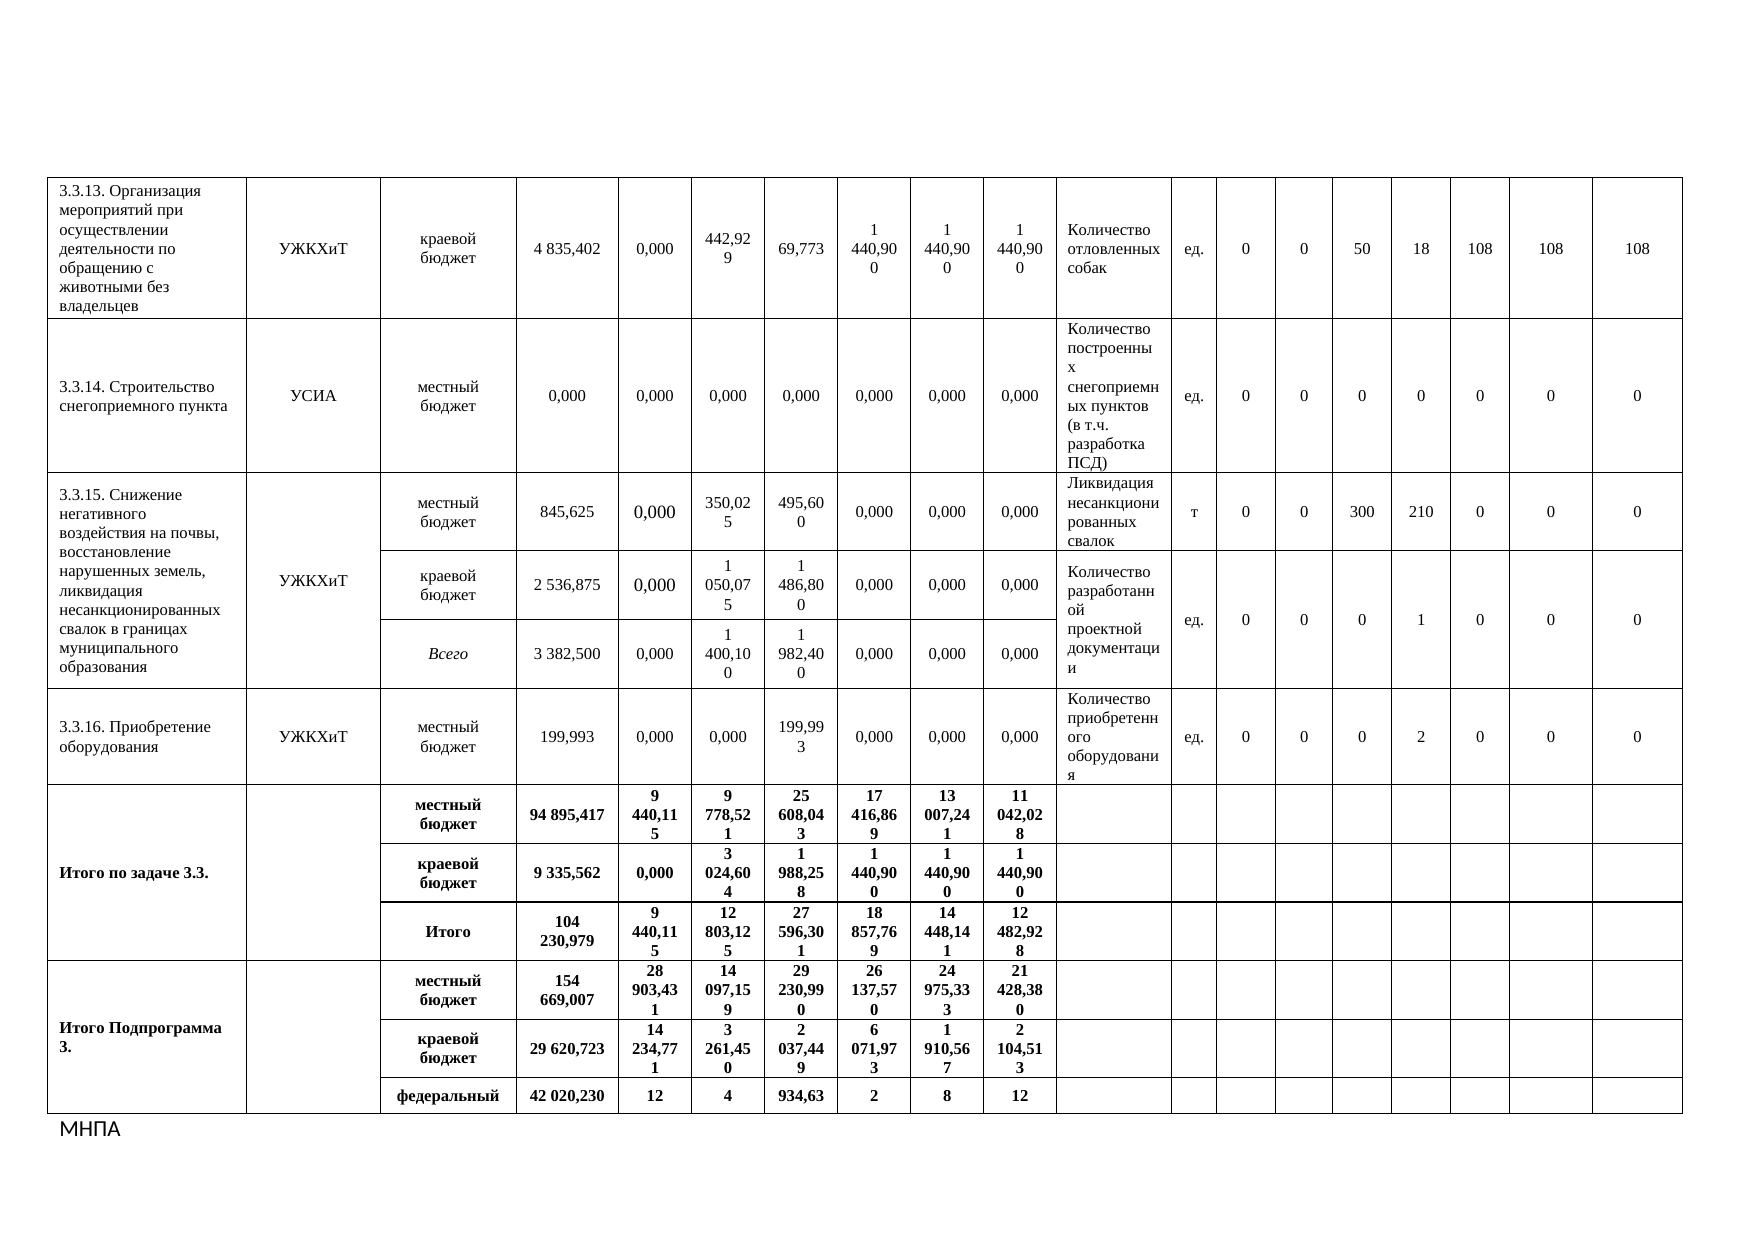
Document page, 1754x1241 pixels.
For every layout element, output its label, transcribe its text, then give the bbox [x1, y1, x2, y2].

table_cell 0 [1217, 473, 1275, 550]
table_cell Ликвидация несанкционированных свалок [1057, 473, 1171, 550]
table_cell 0 [1451, 473, 1509, 550]
table_cell [1392, 903, 1450, 960]
table_cell 0 [1217, 689, 1275, 784]
table_cell [1593, 1020, 1682, 1077]
table_cell т [1172, 473, 1216, 550]
table_cell 0 [1333, 551, 1391, 687]
table_cell [1333, 1020, 1391, 1077]
table_cell [1057, 1020, 1171, 1077]
table_cell 18 [1392, 178, 1450, 318]
table_cell [1451, 961, 1509, 1018]
table_cell 9 440,115 [619, 785, 691, 843]
table_cell 50 [1333, 178, 1391, 318]
table_cell 199,993 [765, 689, 837, 784]
table_cell [1333, 785, 1391, 843]
table_cell [1392, 785, 1450, 843]
table_cell [1451, 785, 1509, 843]
table_cell 0 [1593, 551, 1682, 687]
table_cell [247, 961, 380, 1113]
table_cell местный бюджет [381, 961, 516, 1018]
table_cell 0,000 [692, 689, 764, 784]
table_cell 2 037,449 [765, 1020, 837, 1077]
table_cell 4 500,068 [692, 1078, 764, 1113]
table_cell 350,025 [692, 473, 764, 550]
table_cell 0 [1593, 473, 1682, 550]
table_cell 0,000 [911, 620, 983, 687]
table_cell 3 261,450 [692, 1020, 764, 1077]
table_cell [1276, 961, 1332, 1018]
table_cell 3.3.15. Снижение негативного воздействия на почвы, восстановление нарушенных земель, ликвидация несанкционированных свалок в границах муниципального образования [48, 473, 246, 687]
table_cell 1 [1392, 551, 1450, 687]
table_cell 1 982,400 [765, 620, 837, 687]
table_cell [1333, 844, 1391, 901]
table_cell Итого по задаче 3.3. [48, 785, 246, 960]
table_cell [1333, 961, 1391, 1018]
table_cell 0,000 [619, 551, 691, 619]
table_cell [1593, 961, 1682, 1018]
table_cell [1057, 785, 1171, 843]
table_cell [1172, 1078, 1216, 1113]
table_cell федеральный бюджет [381, 1078, 516, 1113]
table_cell 0 [1276, 473, 1332, 550]
table_cell 12 803,125 [692, 903, 764, 960]
table_cell 0,000 [619, 473, 691, 550]
table_cell 108 [1451, 178, 1509, 318]
table_cell 27 596,301 [765, 903, 837, 960]
table_cell 0,000 [692, 319, 764, 472]
table_cell 9 335,562 [517, 844, 618, 901]
table_cell [1510, 1078, 1592, 1113]
table_cell 1 440,900 [838, 178, 910, 318]
table_cell 300 [1333, 473, 1391, 550]
table_cell 13 007,241 [911, 785, 983, 843]
table_cell УЖКХиТ [247, 178, 380, 318]
table_cell [1510, 1020, 1592, 1077]
table_cell 0,000 [911, 689, 983, 784]
table_cell 9 778,521 [692, 785, 764, 843]
table_cell 14 097,159 [692, 961, 764, 1018]
table_cell 94 895,417 [517, 785, 618, 843]
table_cell 0 [1217, 178, 1275, 318]
table_cell местный бюджет [381, 689, 516, 784]
table_cell [1276, 903, 1332, 960]
table_cell [1057, 961, 1171, 1018]
table_cell 12 562,838 [619, 1078, 691, 1113]
table_cell краевой бюджет [381, 844, 516, 901]
table_cell 0 [1593, 319, 1682, 472]
table_cell [1217, 785, 1275, 843]
table_cell 0 [1333, 319, 1391, 472]
table_cell УЖКХиТ [247, 473, 380, 687]
table_cell 26 137,570 [838, 961, 910, 1018]
table_cell 0,000 [984, 319, 1056, 472]
table_cell 25 608,043 [765, 785, 837, 843]
table_cell 17 416,869 [838, 785, 910, 843]
table_cell 3.3.16. Приобретение оборудования [48, 689, 246, 784]
table_cell ед. [1172, 178, 1216, 318]
table_cell 4 835,402 [517, 178, 618, 318]
table_cell местный бюджет [381, 319, 516, 472]
table_cell 3 382,500 [517, 620, 618, 687]
table_cell [1451, 844, 1509, 901]
table_cell 0 [1510, 473, 1592, 550]
table_cell Количество построенных снегоприемных пунктов (в т.ч. разработка ПСД) [1057, 319, 1171, 472]
table_cell 0,000 [911, 551, 983, 619]
table_cell [1217, 844, 1275, 901]
table_cell [1392, 961, 1450, 1018]
table_cell 69,773 [765, 178, 837, 318]
table_cell 0 [1451, 319, 1509, 472]
table_cell ед. [1172, 319, 1216, 472]
table_cell местный бюджет [381, 785, 516, 843]
table_cell [1172, 1020, 1216, 1077]
table_cell 0,000 [838, 689, 910, 784]
table_cell 2 490,378 [838, 1078, 910, 1113]
table_cell 6 071,973 [838, 1020, 910, 1077]
table_cell 12 482,928 [984, 903, 1056, 960]
table_cell 2 [1392, 689, 1450, 784]
table_cell Итого [381, 903, 516, 960]
table_cell [1057, 844, 1171, 901]
table_cell 0 [1593, 689, 1682, 784]
table_cell 3 024,604 [692, 844, 764, 901]
table_cell 14 448,141 [911, 903, 983, 960]
table_cell 0,000 [911, 473, 983, 550]
table_cell [1392, 844, 1450, 901]
table_cell 8 923,681 [911, 1078, 983, 1113]
table_cell 42 020,230 [517, 1078, 618, 1113]
table_cell [1217, 1020, 1275, 1077]
table_cell 0 [1510, 551, 1592, 687]
table_cell 14 234,771 [619, 1020, 691, 1077]
table_cell [1057, 1078, 1171, 1113]
table_cell 0 [1392, 319, 1450, 472]
table_cell 1 988,258 [765, 844, 837, 901]
table_cell [1217, 1078, 1275, 1113]
table_cell [1593, 785, 1682, 843]
table_cell 210 [1392, 473, 1450, 550]
table_cell 0 [1333, 689, 1391, 784]
table_cell 0,000 [765, 319, 837, 472]
table_cell [1276, 1020, 1332, 1077]
table_cell 0,000 [984, 620, 1056, 687]
table_cell [1276, 785, 1332, 843]
table_cell [247, 785, 380, 960]
table_cell 24 975,333 [911, 961, 983, 1018]
table_cell 0,000 [838, 319, 910, 472]
table_cell 0,000 [838, 551, 910, 619]
table_cell 104 230,979 [517, 903, 618, 960]
table_cell [1451, 1078, 1509, 1113]
table_cell 12 608,633 [984, 1078, 1056, 1113]
table_cell [1172, 844, 1216, 901]
table_cell 1 910,567 [911, 1020, 983, 1077]
table_cell Количество приобретенного оборудования [1057, 689, 1171, 784]
table_cell 0 [1276, 689, 1332, 784]
table_cell 0 [1276, 551, 1332, 687]
table_cell [1593, 844, 1682, 901]
table_cell 0 [1276, 178, 1332, 318]
table_cell 108 [1510, 178, 1592, 318]
table_cell 495,600 [765, 473, 837, 550]
table_cell [1217, 903, 1275, 960]
table_cell [1276, 844, 1332, 901]
table_cell 154 669,007 [517, 961, 618, 1018]
table_cell 3.3.13. Организация мероприятий при осуществлении деятельности по обращению с животными без владельцев [48, 178, 246, 318]
table_cell краевой бюджет [381, 551, 516, 619]
table_cell 0,000 [911, 319, 983, 472]
table_cell 0,000 [838, 473, 910, 550]
table_cell [1451, 1020, 1509, 1077]
table_cell Всего [381, 620, 516, 687]
table_cell 1 440,900 [984, 844, 1056, 901]
table_cell [1593, 1078, 1682, 1113]
table_cell [1593, 903, 1682, 960]
table_cell 0 [1451, 551, 1509, 687]
table_cell 1 440,900 [984, 178, 1056, 318]
table_cell 0,000 [984, 551, 1056, 619]
table_cell 2 536,875 [517, 551, 618, 619]
table_cell 1 440,900 [838, 844, 910, 901]
table_cell 0 [1510, 319, 1592, 472]
table_cell [1333, 903, 1391, 960]
table_cell 0,000 [619, 319, 691, 472]
table_cell 21 428,380 [984, 961, 1056, 1018]
table_cell ед. [1172, 551, 1216, 687]
table_cell Количество отловленных собак [1057, 178, 1171, 318]
table_cell УСИА [247, 319, 380, 472]
table_cell 0 [1217, 319, 1275, 472]
table_cell ед. [1172, 689, 1216, 784]
table_cell [1172, 961, 1216, 1018]
table_cell 0,000 [984, 473, 1056, 550]
table_cell [1172, 785, 1216, 843]
table_cell [1276, 1078, 1332, 1113]
table_cell Итого Подпрограмма 3. [48, 961, 246, 1113]
table_cell 9 440,115 [619, 903, 691, 960]
table_cell [1510, 785, 1592, 843]
table_cell 29 620,723 [517, 1020, 618, 1077]
table_cell [1392, 1020, 1450, 1077]
table_cell краевой бюджет [381, 1020, 516, 1077]
table_cell [1451, 903, 1509, 960]
table_cell 29 230,990 [765, 961, 837, 1018]
table_cell 0 [1217, 551, 1275, 687]
table_cell [1333, 1078, 1391, 1113]
table_cell 0,000 [619, 844, 691, 901]
table_cell 0,000 [517, 319, 618, 472]
table_cell 1 486,800 [765, 551, 837, 619]
table_cell 1 440,900 [911, 844, 983, 901]
table_cell 0,000 [838, 620, 910, 687]
table_cell 934,632 [765, 1078, 837, 1113]
table_cell 1 400,100 [692, 620, 764, 687]
table_cell 0,000 [619, 620, 691, 687]
table_cell 0,000 [619, 689, 691, 784]
table_cell 442,929 [692, 178, 764, 318]
table_cell 0,000 [984, 689, 1056, 784]
table_cell [1172, 903, 1216, 960]
table_cell 1 050,075 [692, 551, 764, 619]
table_cell 0 [1451, 689, 1509, 784]
table_cell [1510, 844, 1592, 901]
table_cell 1 440,900 [911, 178, 983, 318]
table_cell местный бюджет [381, 473, 516, 550]
table_cell 108 [1593, 178, 1682, 318]
table_cell [1510, 903, 1592, 960]
table_cell 3.3.14. Строительство снегоприемного пункта [48, 319, 246, 472]
table_cell 845,625 [517, 473, 618, 550]
table_cell 11 042,028 [984, 785, 1056, 843]
table_cell 199,993 [517, 689, 618, 784]
table_cell 18 857,769 [838, 903, 910, 960]
table_cell [1057, 903, 1171, 960]
table_cell [1217, 961, 1275, 1018]
table_cell 0 [1276, 319, 1332, 472]
table_cell УЖКХиТ [247, 689, 380, 784]
table_cell [1392, 1078, 1450, 1113]
table_cell [1510, 961, 1592, 1018]
table_cell 0 [1510, 689, 1592, 784]
table_cell 28 903,431 [619, 961, 691, 1018]
table_cell Количество разработанной проектной документации [1057, 551, 1171, 687]
table_cell 2 104,513 [984, 1020, 1056, 1077]
table_cell краевой бюджет [381, 178, 516, 318]
table_cell 0,000 [619, 178, 691, 318]
